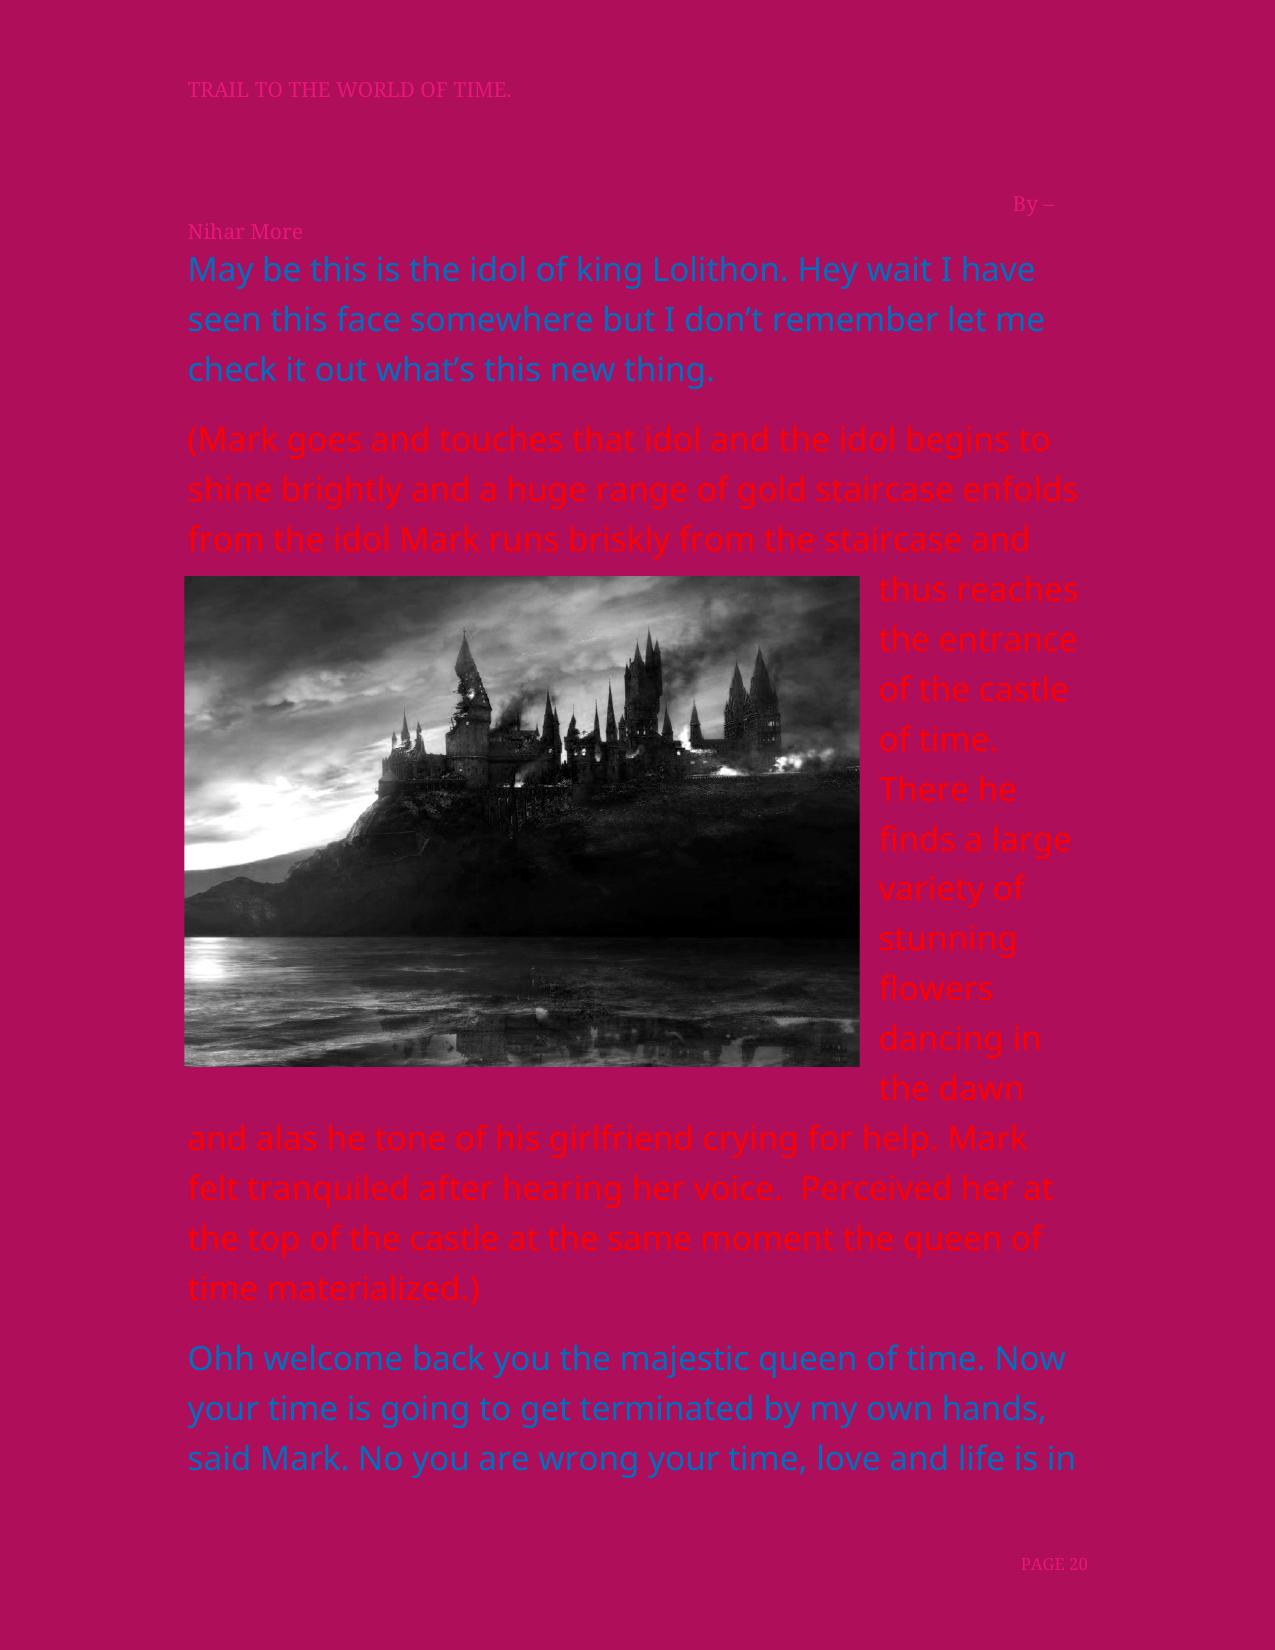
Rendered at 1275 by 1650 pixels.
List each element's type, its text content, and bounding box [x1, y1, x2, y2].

picture [184, 576, 860, 1067]
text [187, 1335, 1087, 1480]
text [187, 246, 1087, 391]
